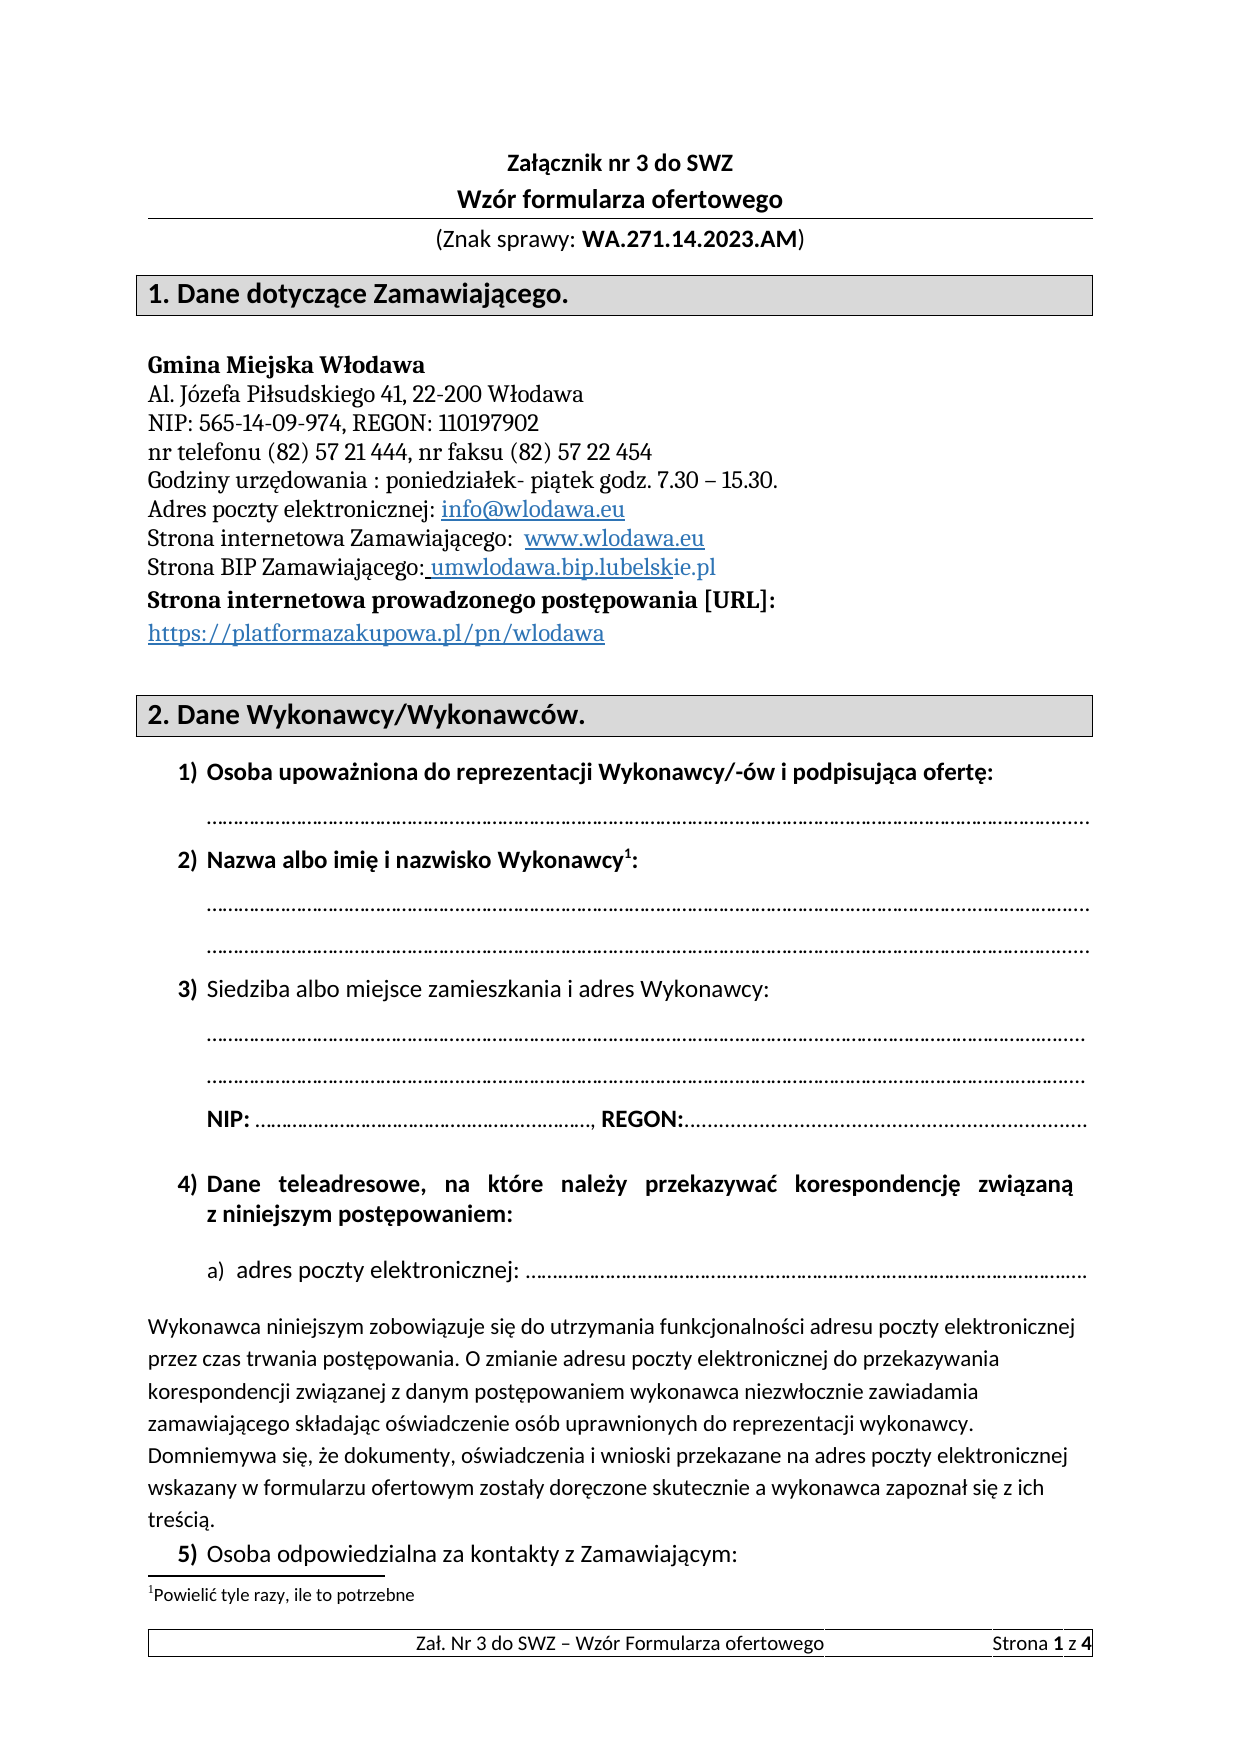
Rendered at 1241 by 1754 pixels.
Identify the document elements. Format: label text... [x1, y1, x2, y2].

list Dane teleadresowe, na które należy przekazywać korespondencję związaną z niniejszym postępowaniem: [177, 1168, 1093, 1229]
text NIP: …………………………………..………....………, REGON:...................................................................... [207, 1103, 1093, 1134]
list Adres poczty elektronicznej: info@wlodawa.eu [148, 495, 1093, 524]
list Al. Józefa Piłsudskiego 41, 22-200 Włodawa [148, 380, 1093, 409]
list Osoba odpowiedzialna za kontakty z Zamawiającym: [177, 1538, 1093, 1568]
text Załącznik nr 3 do SWZ [148, 148, 1093, 178]
text Strona internetowa prowadzonego postępowania [URL]: [148, 586, 1093, 614]
list Strona internetowa Zamawiającego: www.wlodawa.eu [148, 524, 1093, 553]
text (Znak sprawy: WA.271.14.2023.AM) [148, 224, 1093, 254]
table_header Dane dotyczące Zamawiającego. [137, 276, 1092, 315]
list adres poczty elektronicznej: …….………………………….…..………………….……………………………….…. [207, 1254, 1093, 1285]
list Gmina Miejska Włodawa [148, 351, 1093, 380]
list Siedziba albo miejsce zamieszkania i adres Wykonawcy: [177, 973, 1093, 1004]
text Wykonawca niniejszym zobowiązuje się do utrzymania funkcjonalności adresu poczty elektronicznej przez czas trwania postępowania. O zmianie adresu poczty elektronicznej do przekazywania korespondencji związanej z danym postępowaniem wykonawca niezwłocznie zawiadamia zamawiającego składając oświadczenie osób uprawnionych do reprezentacji wykonawcy. Domniemywa się, że dokumenty, oświadczenia i wnioski przekazane na adres poczty elektronicznej wskazany w formularzu ofertowym zostały doręczone skutecznie a wykonawca zapoznał się z ich treścią. [148, 1312, 1093, 1533]
text https://platformazakupowa.pl/pn/wlodawa [148, 619, 1093, 647]
list nr telefonu (82) 57 21 444, nr faksu (82) 57 22 454 [148, 438, 1093, 466]
text …………………………………………..……………………………………………………………………..……………….….……….... [207, 1061, 1093, 1089]
list …………………………………………..…………………………………………………………………………………………………...... [177, 931, 1093, 959]
list Nazwa albo imię i nazwisko Wykonawcy: [177, 844, 1093, 874]
text Wzór formularza ofertowego [148, 183, 1093, 218]
list Godziny urzędowania : poniedziałek- piątek godz. 7.30 – 15.30. [148, 466, 1093, 495]
text …………………………………………..…………………………………………………………..………………………………….…..... [207, 1019, 1093, 1047]
list …………………………………………..…………………………………………………………………………………..……………….... [177, 889, 1093, 917]
list NIP: 565-14-09-974, REGON: 110197902 [148, 409, 1093, 438]
list …………………………………………..…………………………………………………………………………………………………...... [177, 802, 1093, 830]
list Strona BIP Zamawiającego: umwlodawa.bip.lubelskie.pl [148, 553, 1093, 581]
table_header Dane Wykonawcy/Wykonawców. [137, 696, 1092, 736]
list Osoba upoważniona do reprezentacji Wykonawcy/-ów i podpisująca ofertę: [177, 756, 1093, 787]
